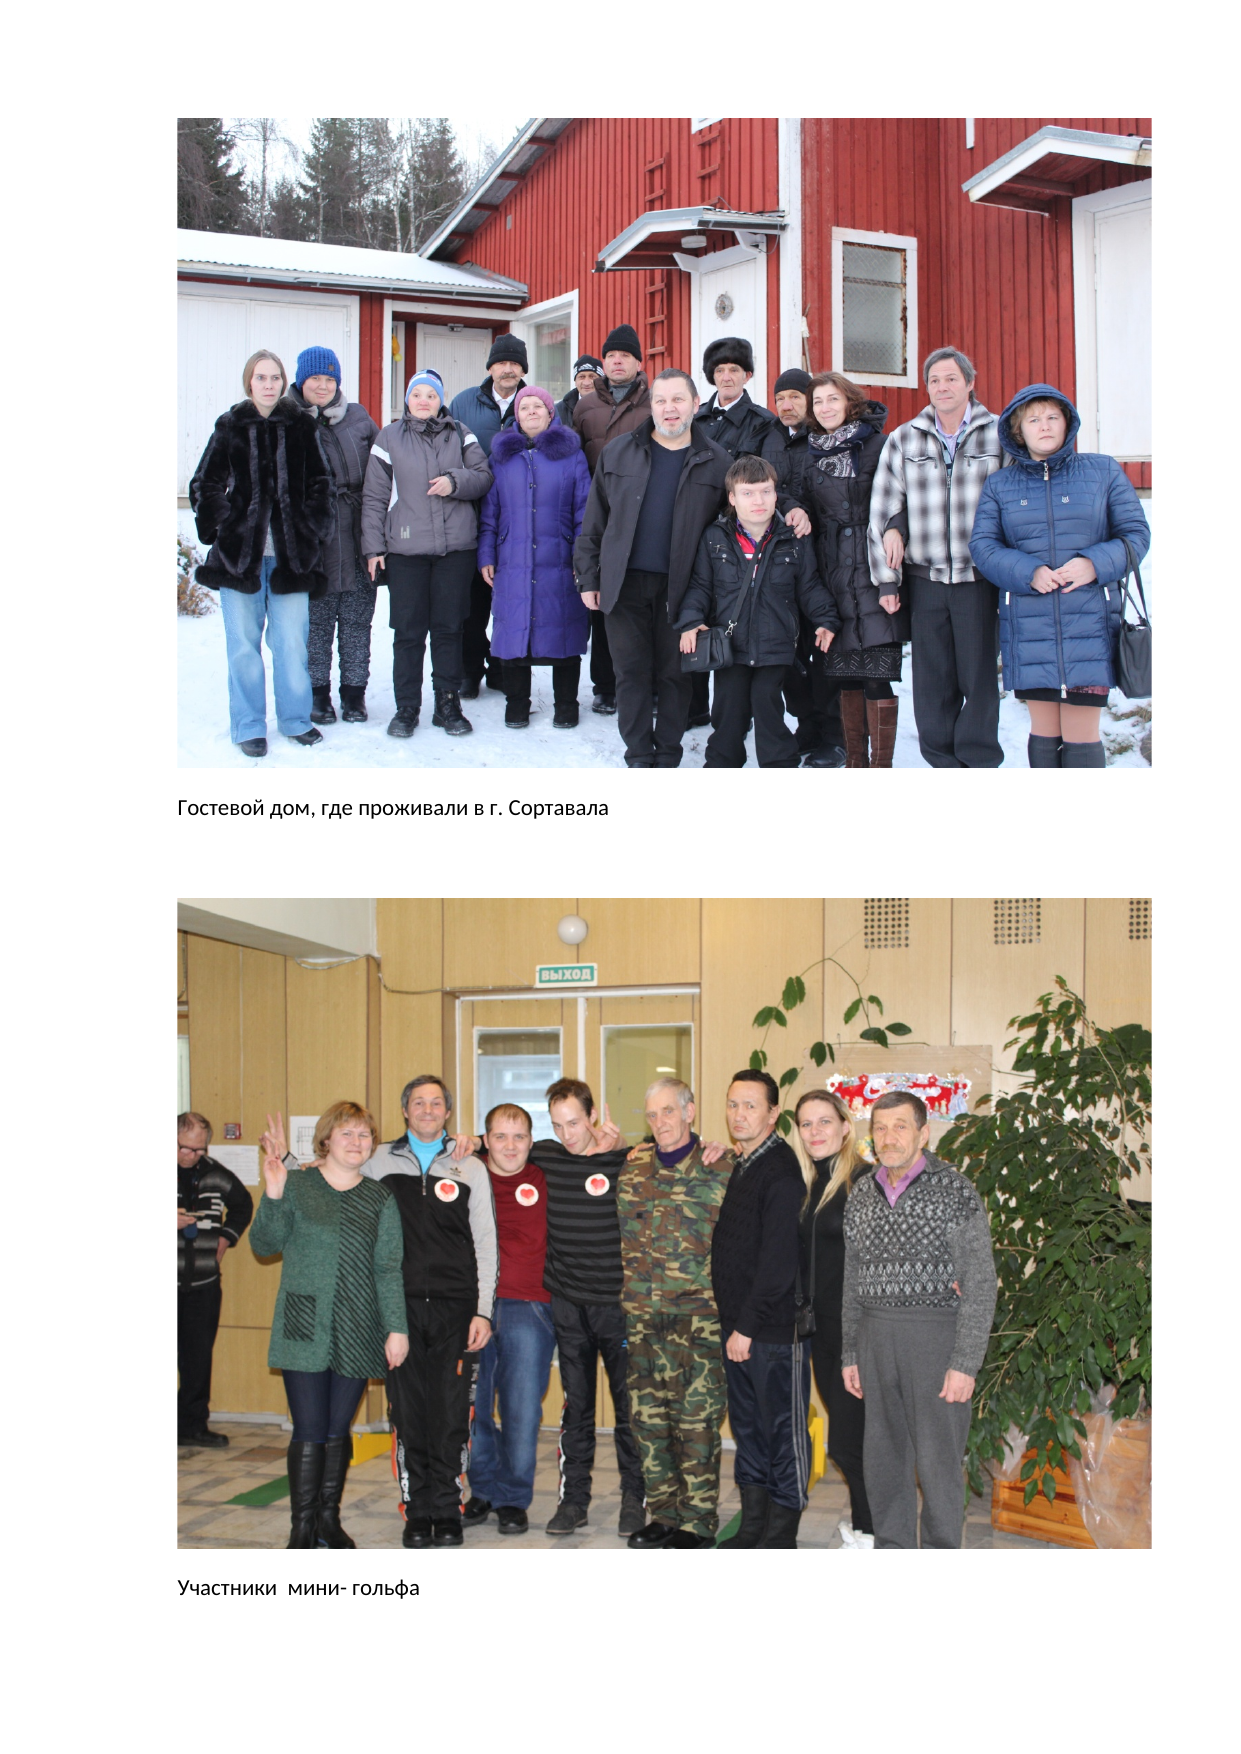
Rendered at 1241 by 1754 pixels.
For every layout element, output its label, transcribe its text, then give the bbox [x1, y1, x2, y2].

picture [177, 898, 1152, 1549]
picture [177, 118, 1152, 768]
text Участники мини- гольфа [177, 1573, 1152, 1602]
text Гостевой дом, где проживали в г. Сортавала [177, 793, 1152, 821]
